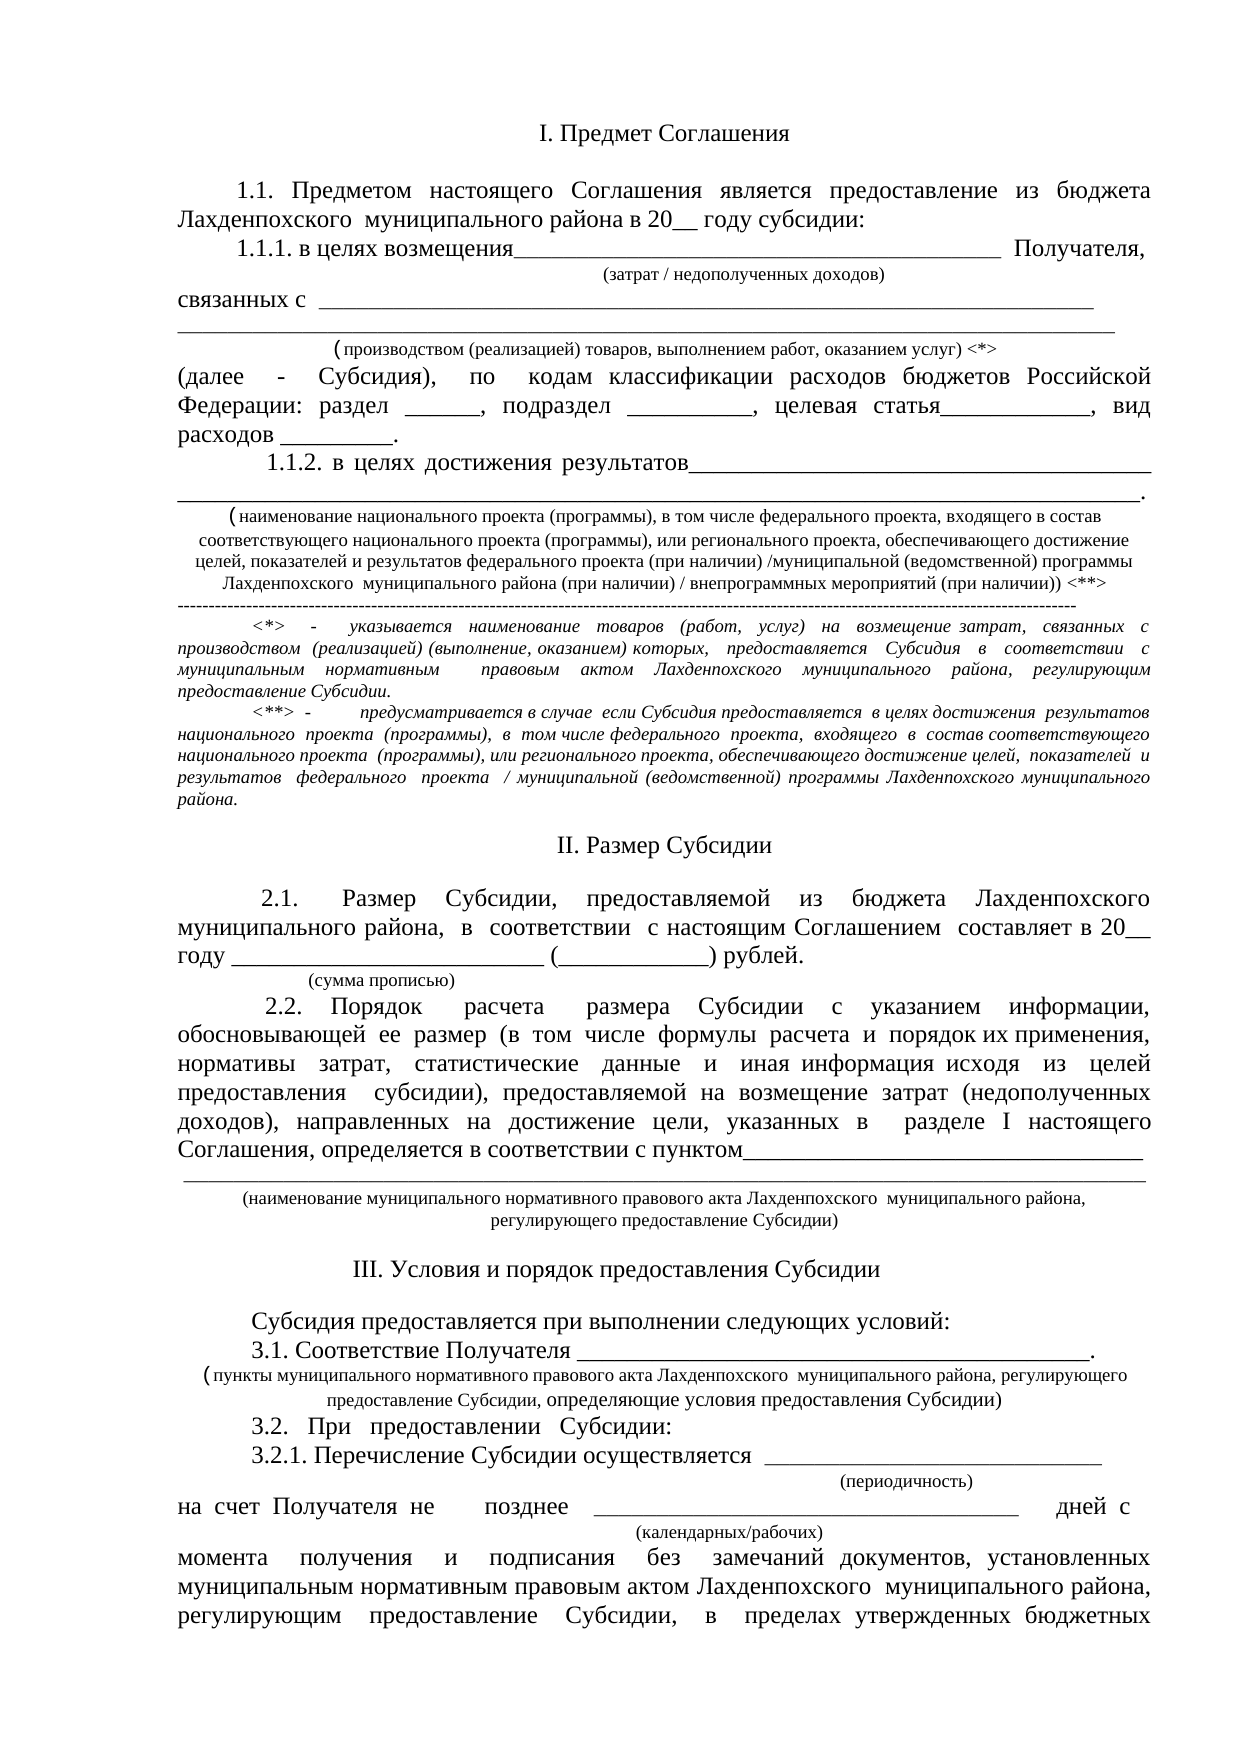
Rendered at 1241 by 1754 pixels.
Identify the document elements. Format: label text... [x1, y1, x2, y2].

text 3.1. Соответствие Получателя _________________________________________. [177, 1335, 1152, 1364]
text 1.1.1. в целях возмещения_______________________________________ Получателя, [177, 233, 1152, 263]
text (наименование национального проекта (программы), в том числе федерального проекта, входящего в состав соответствующего национального проекта (программы), или регионального проекта, обеспечивающего достижение целей, показателей и результатов федерального проекта (при наличии) /муниципальной (ведомственной) программы Лахденпохского муниципального района (при наличии) / внепрограммных мероприятий (при наличии)) <**> [177, 505, 1152, 593]
text связанных с ______________________________________________________________ [177, 284, 1152, 314]
text 1.1. Предметом настоящего Соглашения является предоставление из бюджета Лахденпохского муниципального района в 20__ году субсидии: [177, 176, 1152, 233]
text ------------------------------------------------------------------------------------------------------------------------------------------------ [177, 593, 1152, 615]
text на счет Получателя не позднее __________________________________ дней с [177, 1491, 1152, 1521]
text II. Размер Субсидии [177, 831, 1152, 859]
text 3.2. При предоставлении Субсидии: [177, 1411, 1152, 1440]
text (затрат / недополученных доходов) [177, 263, 1152, 284]
text (производством (реализацией) товаров, выполнением работ, оказанием услуг) <*> [177, 337, 1152, 361]
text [177, 1542, 1152, 1629]
text _____________________________________________________________________________ (наименование муниципального нормативного правового акта Лахденпохского муниципального района, регулирующего предоставление Субсидии) [177, 1163, 1152, 1230]
text III. Условия и порядок предоставления Субсидии [177, 1254, 1152, 1282]
text <*> - указывается наименование товаров (работ, услуг) на возмещение затрат, связанных с производством (реализацией) (выполнение, оказанием) которых, предоставляется Субсидия в соответствии с муниципальным нормативным правовым актом Лахденпохского муниципального района, регулирующим предоставление Субсидии. [177, 615, 1152, 701]
text (далее - Субсидия), по кодам классификации расходов бюджетов Российской Федерации: раздел ______, подраздел __________, целевая статья____________, вид расходов _________. [177, 361, 1152, 447]
text 2.1. Размер Субсидии, предоставляемой из бюджета Лахденпохского муниципального района, в соответствии с настоящим Соглашением составляет в 20__ году _________________________ (____________) рублей. [177, 883, 1152, 969]
text ___________________________________________________________________________ [177, 314, 1152, 337]
text 2.2. Порядок расчета размера Субсидии с указанием информации, обосновывающей ее размер (в том числе формулы расчета и порядок их применения, нормативы затрат, статистические данные и иная информация исходя из целей предоставления субсидии), предоставляемой на возмещение затрат (недополученных доходов), направленных на достижение цели, указанных в разделе I настоящего Соглашения, определяется в соответствии с пунктом________________________________ [177, 991, 1152, 1163]
text (календарных/рабочих) [177, 1521, 1152, 1542]
text Субсидия предоставляется при выполнении следующих условий: [177, 1306, 1152, 1335]
text (сумма прописью) [177, 969, 1152, 991]
text 1.1.2. в целях достижения результатов_____________________________________ _____________________________________________________________________________. [177, 447, 1152, 505]
text 3.2.1. Перечисление Субсидии осуществляется ___________________________ [177, 1440, 1152, 1470]
text (пункты муниципального нормативного правового акта Лахденпохского муниципального района, регулирующего предоставление Субсидии, определяющие условия предоставления Субсидии) [177, 1364, 1152, 1411]
text <**> - предусматривается в случае если Субсидия предоставляется в целях достижения результатов национального проекта (программы), в том числе федерального проекта, входящего в состав соответствующего национального проекта (программы), или регионального проекта, обеспечивающего достижение целей, показателей и результатов федерального проекта / муниципальной (ведомственной) программы Лахденпохского муниципального района. [177, 701, 1152, 809]
text (периодичность) [177, 1470, 1152, 1491]
text I. Предмет Соглашения [177, 118, 1152, 147]
